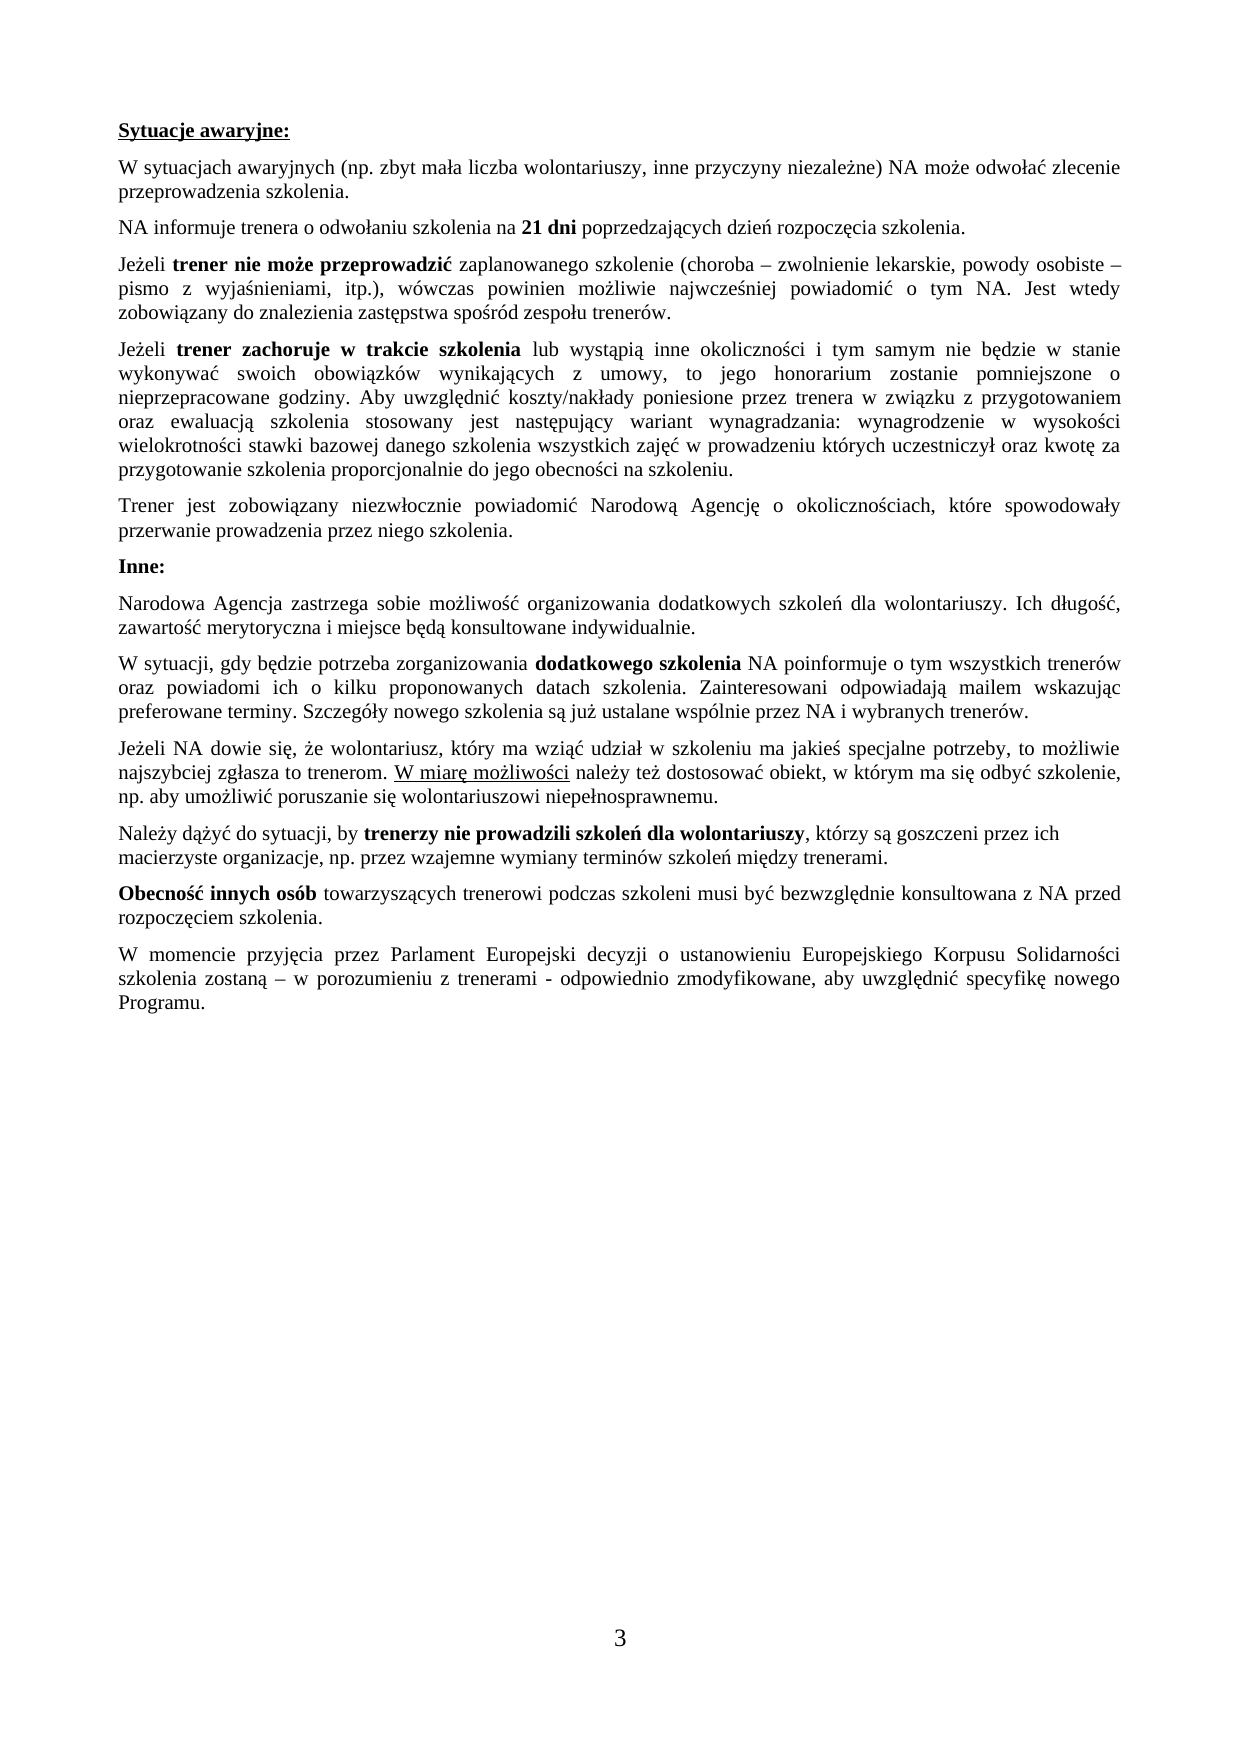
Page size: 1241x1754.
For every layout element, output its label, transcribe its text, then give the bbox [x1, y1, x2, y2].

text Narodowa Agencja zastrzega sobie możliwość organizowania dodatkowych szkoleń dla wolontariuszy. Ich długość, zawartość merytoryczna i miejsce będą konsultowane indywidualnie. [118, 591, 1122, 639]
text Jeżeli NA dowie się, że wolontariusz, który ma wziąć udział w szkoleniu ma jakieś specjalne potrzeby, to możliwie najszybciej zgłasza to trenerom. W miarę możliwości należy też dostosować obiekt, w którym ma się odbyć szkolenie, np. aby umożliwić poruszanie się wolontariuszowi niepełnosprawnemu. [118, 736, 1122, 808]
text Inne: [118, 554, 1122, 578]
text W momencie przyjęcia przez Parlament Europejski decyzji o ustanowieniu Europejskiego Korpusu Solidarności szkolenia zostaną – w porozumieniu z trenerami - odpowiednio zmodyfikowane, aby uwzględnić specyfikę nowego Programu. [118, 942, 1122, 1014]
text Jeżeli trener nie może przeprowadzić zaplanowanego szkolenie (choroba – zwolnienie lekarskie, powody osobiste – pismo z wyjaśnieniami, itp.), wówczas powinien możliwie najwcześniej powiadomić o tym NA. Jest wtedy zobowiązany do znalezienia zastępstwa spośród zespołu trenerów. [118, 252, 1122, 324]
subtitle Sytuacje awaryjne: [118, 118, 1122, 142]
text NA informuje trenera o odwołaniu szkolenia na 21 dni poprzedzających dzień rozpoczęcia szkolenia. [118, 215, 1122, 239]
text Obecność innych osób towarzyszących trenerowi podczas szkoleni musi być bezwzględnie konsultowana z NA przed rozpoczęciem szkolenia. [118, 881, 1122, 929]
text Jeżeli trener zachoruje w trakcie szkolenia lub wystąpią inne okoliczności i tym samym nie będzie w stanie wykonywać swoich obowiązków wynikających z umowy, to jego honorarium zostanie pomniejszone o nieprzepracowane godziny. Aby uwzględnić koszty/nakłady poniesione przez trenera w związku z przygotowaniem oraz ewaluacją szkolenia stosowany jest następujący wariant wynagradzania: wynagrodzenie w wysokości wielokrotności stawki bazowej danego szkolenia wszystkich zajęć w prowadzeniu których uczestniczył oraz kwotę za przygotowanie szkolenia proporcjonalnie do jego obecności na szkoleniu. [118, 337, 1122, 481]
text Należy dążyć do sytuacji, by trenerzy nie prowadzili szkoleń dla wolontariuszy, którzy są goszczeni przez ich macierzyste organizacje, np. przez wzajemne wymiany terminów szkoleń między trenerami. [118, 821, 1122, 869]
text W sytuacjach awaryjnych (np. zbyt mała liczba wolontariuszy, inne przyczyny niezależne) NA może odwołać zlecenie przeprowadzenia szkolenia. [118, 155, 1122, 203]
text Trener jest zobowiązany niezwłocznie powiadomić Narodową Agencję o okolicznościach, które spowodowały przerwanie prowadzenia przez niego szkolenia. [118, 493, 1122, 542]
text W sytuacji, gdy będzie potrzeba zorganizowania dodatkowego szkolenia NA poinformuje o tym wszystkich trenerów oraz powiadomi ich o kilku proponowanych datach szkolenia. Zainteresowani odpowiadają mailem wskazując preferowane terminy. Szczegóły nowego szkolenia są już ustalane wspólnie przez NA i wybranych trenerów. [118, 651, 1122, 723]
